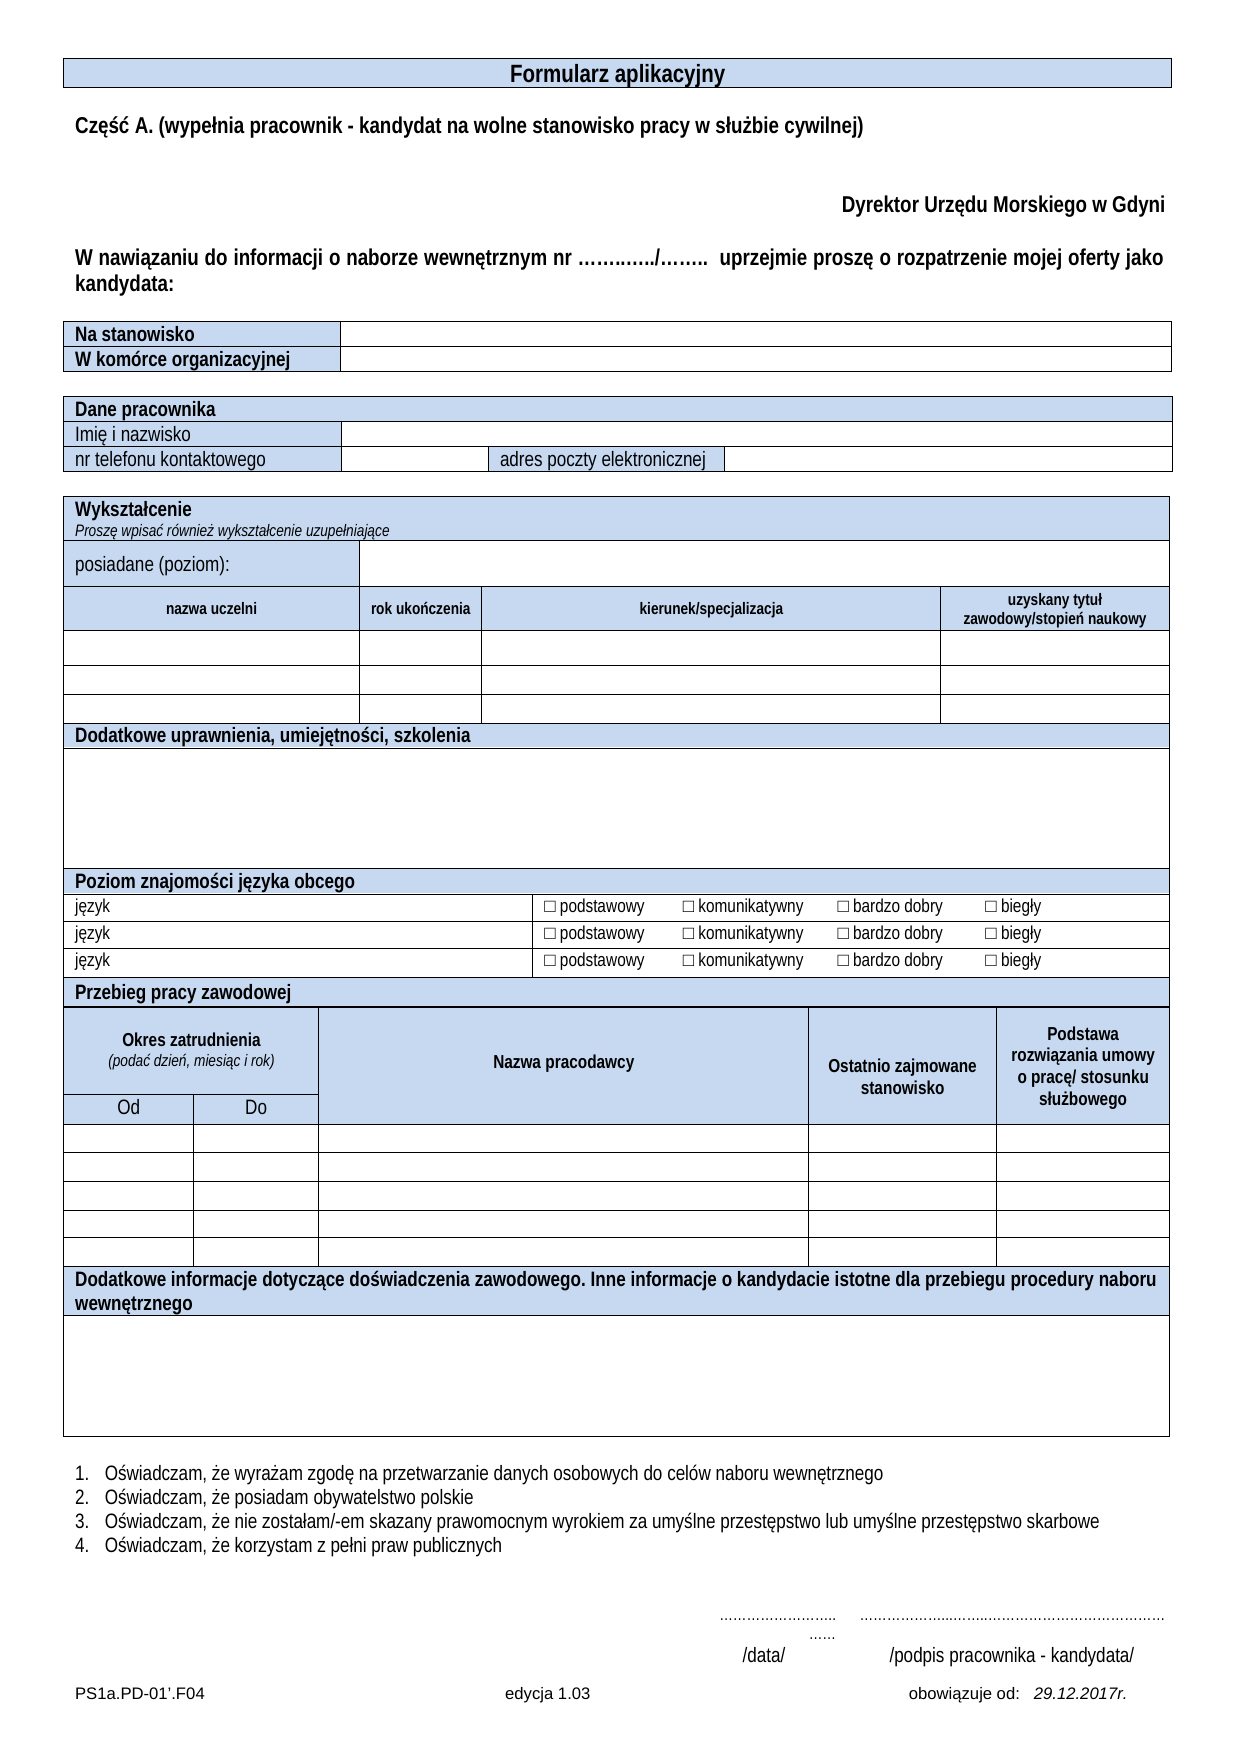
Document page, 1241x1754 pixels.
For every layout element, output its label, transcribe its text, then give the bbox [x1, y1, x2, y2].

table_cell [809, 1153, 996, 1181]
table_cell W komórce organizacyjnej [64, 347, 340, 371]
list Oświadczam, że korzystam z pełni praw publicznych [75, 1533, 1165, 1557]
table_cell [64, 1153, 193, 1181]
table_cell [319, 1211, 808, 1237]
table_cell [360, 541, 1169, 586]
table_cell Przebieg pracy zawodowej [64, 978, 1169, 1006]
table_cell Do [194, 1095, 318, 1124]
table_cell [319, 1238, 808, 1266]
table_cell [360, 631, 481, 665]
table_cell Dodatkowe informacje dotyczące doświadczenia zawodowego. Inne informacje o kandydacie istotne dla przebiegu procedury naboru wewnętrznego [64, 1267, 1169, 1315]
table_cell [64, 666, 359, 694]
table_cell [194, 1125, 318, 1152]
table_cell [941, 666, 1169, 694]
text W nawiązaniu do informacji o naborze wewnętrznym nr ……..…../…….. uprzejmie proszę o rozpatrzenie mojej oferty jako kandydata: [75, 244, 1165, 297]
table_cell Od [64, 1095, 193, 1124]
table_cell [482, 695, 940, 722]
table_cell Podstawa rozwiązania umowy o pracę/ stosunku służbowego [997, 1008, 1169, 1124]
table_cell [809, 1211, 996, 1237]
table_cell [997, 1211, 1169, 1237]
table_header [341, 322, 1171, 346]
table_cell [809, 1238, 996, 1266]
table_cell posiadane (poziom): [64, 541, 359, 586]
table_cell [64, 631, 359, 665]
table_cell [809, 1182, 996, 1209]
table_cell [319, 1125, 808, 1152]
table_cell język [64, 922, 532, 948]
table_cell /podpis pracownika - kandydata/ [847, 1643, 1176, 1667]
table_cell uzyskany tytuł zawodowy/stopień naukowy [941, 587, 1169, 630]
table_cell nr telefonu kontaktowego [64, 447, 341, 471]
list Oświadczam, że wyrażam zgodę na przetwarzanie danych osobowych do celów naboru wewnętrznego [75, 1461, 1165, 1485]
table_cell Imię i nazwisko [64, 422, 341, 446]
table_cell [997, 1238, 1169, 1266]
table_header Wykształcenie Proszę wpisać również wykształcenie uzupełniające [64, 497, 1169, 540]
table_header ……………………..…… [680, 1605, 847, 1643]
table_cell [64, 695, 359, 722]
table_header Dane pracownika [64, 397, 1172, 421]
table_cell [64, 749, 1169, 868]
table_cell Poziom znajomości języka obcego [64, 869, 1169, 893]
table_cell [64, 1238, 193, 1266]
table_cell [64, 1316, 1169, 1436]
list Oświadczam, że nie zostałam/-em skazany prawomocnym wyrokiem za umyślne przestępstwo lub umyślne przestępstwo skarbowe [75, 1509, 1165, 1533]
table_cell język [64, 895, 532, 921]
table_cell [342, 422, 1172, 446]
table_cell Okres zatrudnienia (podać dzień, miesiąc i rok) [64, 1008, 318, 1094]
table_cell [341, 347, 1171, 371]
table_cell Ostatnio zajmowane stanowisko [809, 1008, 996, 1124]
table_cell [64, 1125, 193, 1152]
table_cell [482, 631, 940, 665]
table_cell [360, 695, 481, 722]
table_cell [194, 1211, 318, 1237]
table_cell [319, 1153, 808, 1181]
table_cell kierunek/specjalizacja [482, 587, 940, 630]
table_cell [482, 666, 940, 694]
table_cell Nazwa pracodawcy [319, 1008, 808, 1124]
table_cell [941, 631, 1169, 665]
table_cell [997, 1153, 1169, 1181]
table_cell □ podstawowy □ komunikatywny □ bardzo dobry □ biegły [533, 922, 1169, 948]
text Dyrektor Urzędu Morskiego w Gdyni [75, 191, 1165, 218]
table_header Na stanowisko [64, 322, 340, 346]
table_cell [725, 447, 1172, 471]
table_cell rok ukończenia [360, 587, 481, 630]
table_cell □ podstawowy □ komunikatywny □ bardzo dobry □ biegły [533, 949, 1169, 977]
table_cell [194, 1153, 318, 1181]
table_cell [64, 1182, 193, 1209]
table_cell adres poczty elektronicznej [489, 447, 724, 471]
table_cell /data/ [680, 1643, 847, 1667]
table_cell [997, 1125, 1169, 1152]
table_cell [194, 1182, 318, 1209]
table_cell [319, 1182, 808, 1209]
table_header Formularz aplikacyjny [64, 59, 1171, 87]
table_cell [360, 666, 481, 694]
table_cell nazwa uczelni [64, 587, 359, 630]
table_cell [64, 1211, 193, 1237]
table_header ………………...……..………………………………… [847, 1605, 1176, 1643]
table_cell [342, 447, 488, 471]
table_cell [194, 1238, 318, 1266]
table_cell Dodatkowe uprawnienia, umiejętności, szkolenia [64, 724, 1169, 747]
table_cell □ podstawowy □ komunikatywny □ bardzo dobry □ biegły [533, 895, 1169, 921]
table_cell język [64, 949, 532, 977]
table_cell [809, 1125, 996, 1152]
table_cell [941, 695, 1169, 722]
list Oświadczam, że posiadam obywatelstwo polskie [75, 1485, 1165, 1509]
table_cell [997, 1182, 1169, 1209]
text Część A. (wypełnia pracownik - kandydat na wolne stanowisko pracy w służbie cywilnej) [75, 112, 1165, 139]
